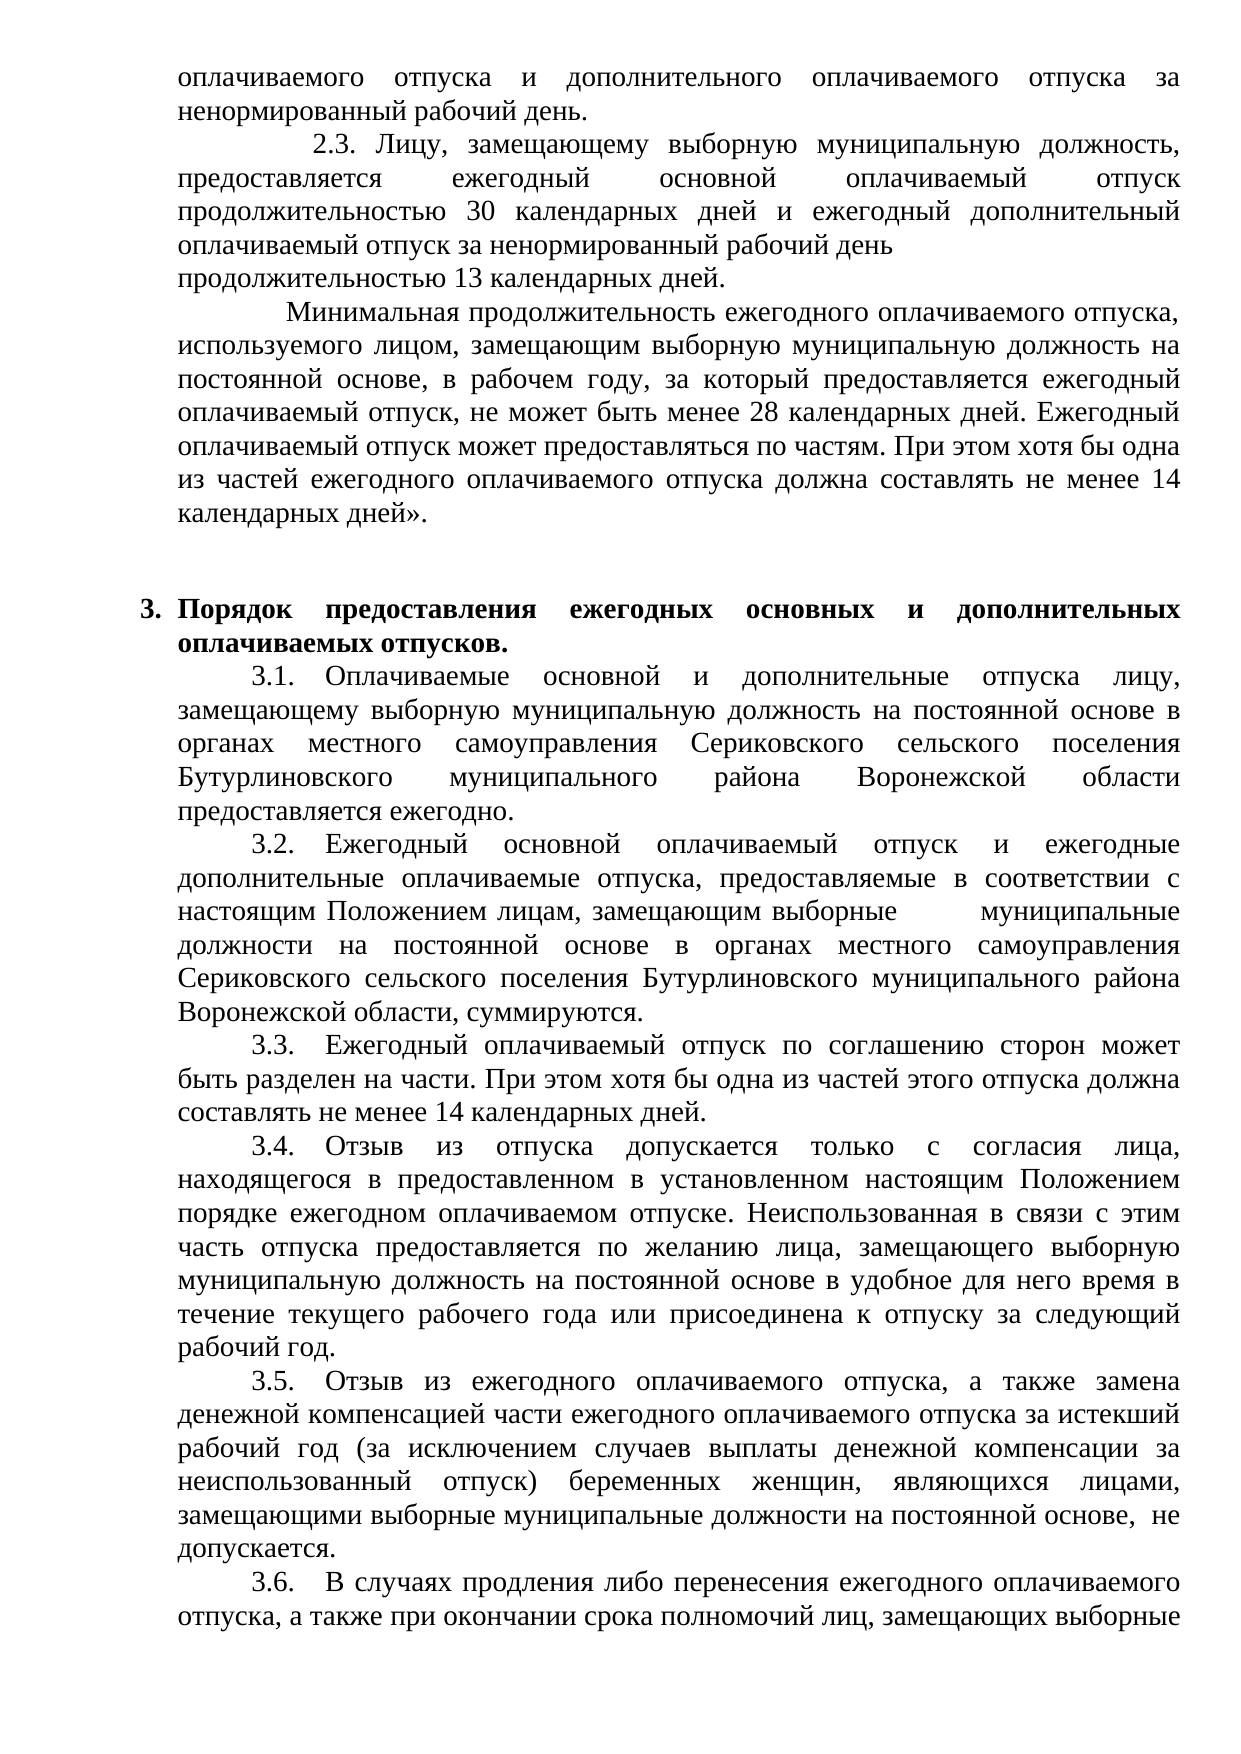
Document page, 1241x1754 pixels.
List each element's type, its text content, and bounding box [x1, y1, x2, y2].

list Отзыв из ежегодного оплачиваемого отпуска, а также замена денежной компенсацией части ежегодного оплачиваемого отпуска за истекший рабочий год (за исключением случаев выплаты денежной компенсации за неиспользованный отпуск) беременных женщин, являющихся лицами, замещающими выборные муниципальные должности на постоянной основе, не допускается. [177, 1363, 1181, 1564]
list Ежегодный оплачиваемый отпуск по соглашению сторон может быть разделен на части. При этом хотя бы одна из частей этого отпуска должна составлять не менее 14 календарных дней. [177, 1027, 1181, 1128]
list Порядок предоставления ежегодных основных и дополнительных оплачиваемых отпусков. [140, 591, 1181, 658]
text Минимальная продолжительность ежегодного оплачиваемого отпуска, используемого лицом, замещающим выборную муниципальную должность на постоянной основе, в рабочем году, за который предоставляется ежегодный оплачиваемый отпуск, не может быть менее 28 календарных дней. Ежегодный оплачиваемый отпуск может предоставляться по частям. При этом хотя бы одна из частей ежегодного оплачиваемого отпуска должна составлять не менее 14 календарных дней». [177, 294, 1181, 529]
text 2.3. Лицу, замещающему выборную муниципальную должность, предоставляется ежегодный основной оплачиваемый отпуск продолжительностью 30 календарных дней и ежегодный дополнительный оплачиваемый отпуск за ненормированный рабочий день [177, 126, 1181, 260]
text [177, 59, 1181, 126]
text продолжительностью 13 календарных дней. [177, 260, 1181, 294]
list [177, 1564, 1181, 1631]
list Отзыв из отпуска допускается только с согласия лица, находящегося в предоставленном в установленном настоящим Положением порядке ежегодном оплачиваемом отпуске. Неиспользованная в связи с этим часть отпуска предоставляется по желанию лица, замещающего выборную муниципальную должность на постоянной основе в удобное для него время в течение текущего рабочего года или присоединена к отпуску за следующий рабочий год. [177, 1128, 1181, 1363]
list Ежегодный основной оплачиваемый отпуск и ежегодные дополнительные оплачиваемые отпуска, предоставляемые в соответствии с настоящим Положением лицам, замещающим выборные муниципальные должности на постоянной основе в органах местного самоуправления Сериковского сельского поселения Бутурлиновского муниципального района Воронежской области, суммируются. [177, 826, 1181, 1027]
list Оплачиваемые основной и дополнительные отпуска лицу, замещающему выборную муниципальную должность на постоянной основе в органах местного самоуправления Сериковского сельского поселения Бутурлиновского муниципального района Воронежской области предоставляется ежегодно. [177, 658, 1181, 826]
